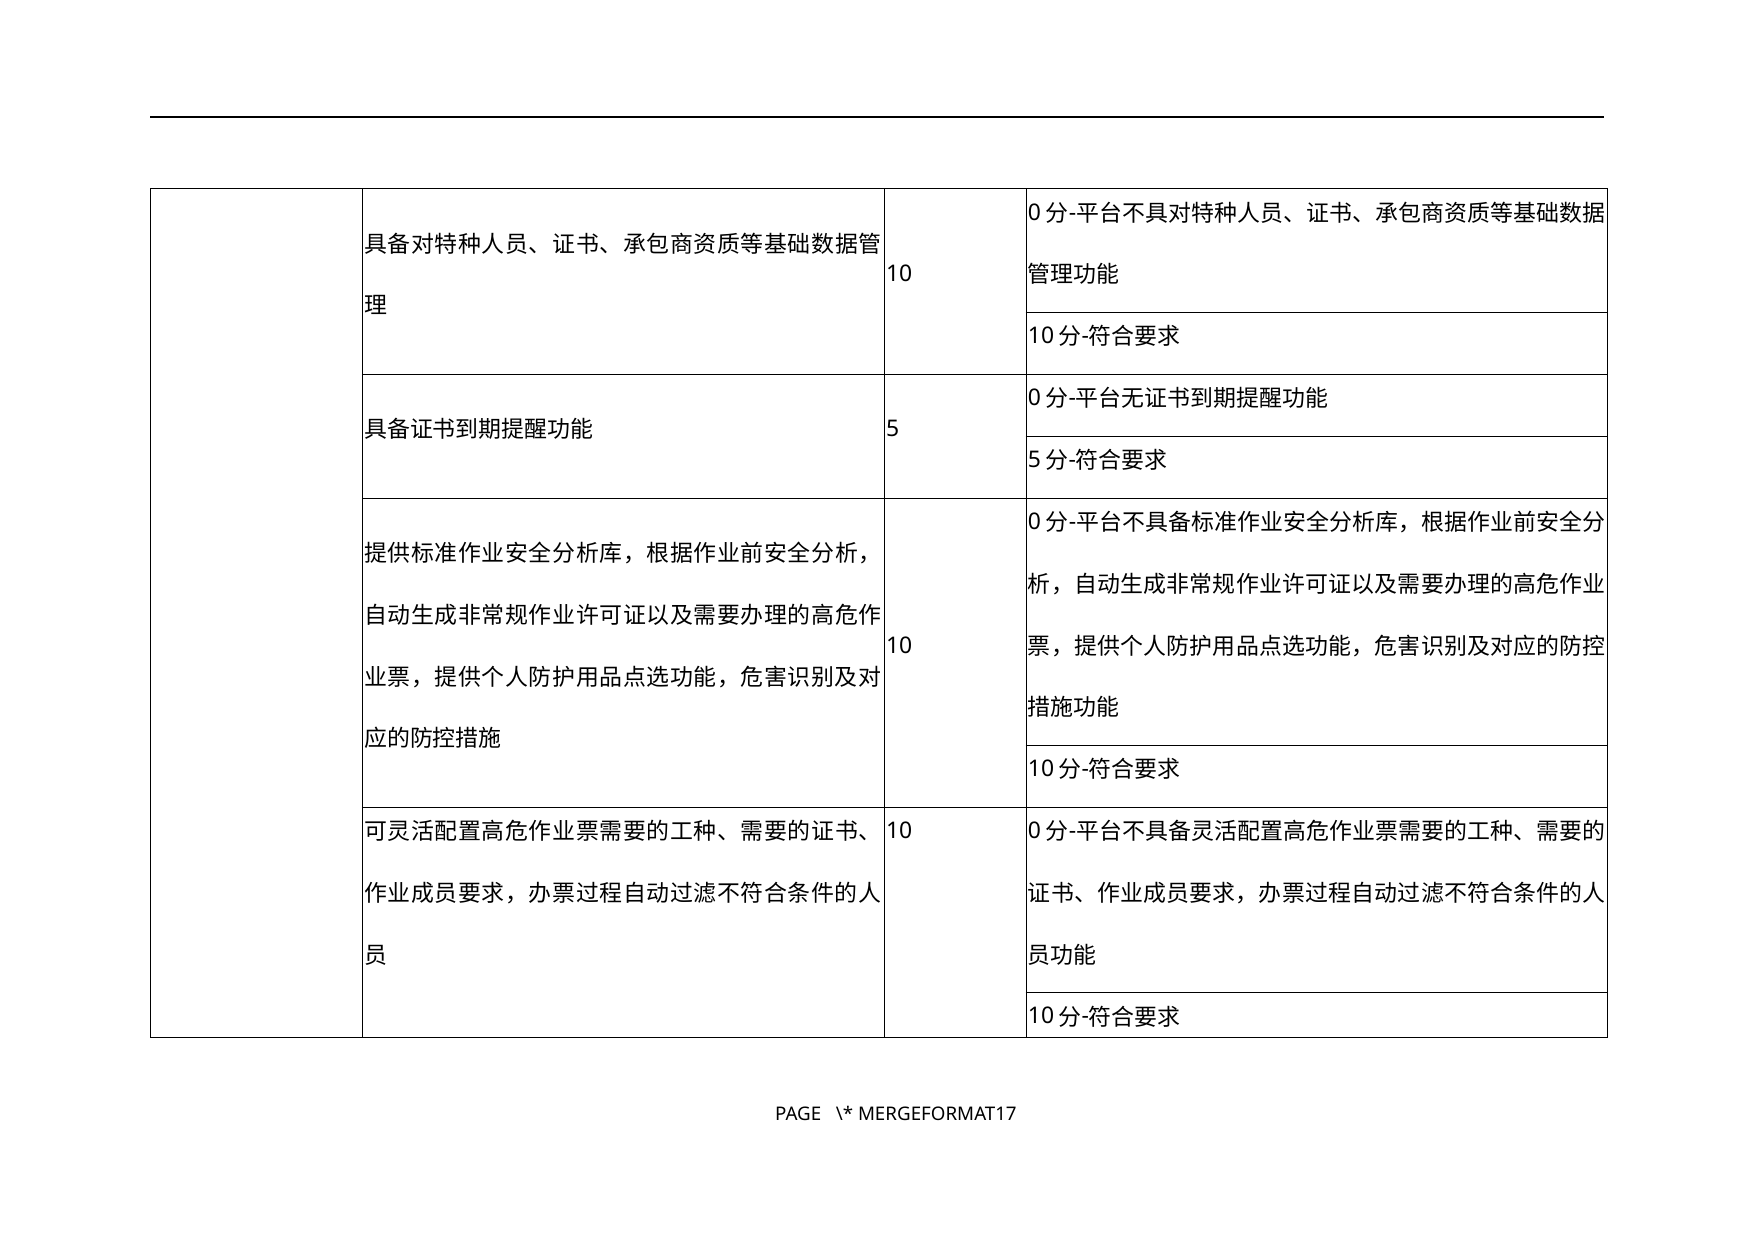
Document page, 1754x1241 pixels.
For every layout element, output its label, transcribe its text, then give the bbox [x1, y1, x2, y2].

table_cell 10 [885, 808, 1026, 1037]
table_cell 10分-符合要求 [1027, 746, 1607, 807]
table_cell 10 [885, 189, 1026, 374]
table_cell 10分-符合要求 [1027, 993, 1607, 1037]
table_cell 具备对特种人员、证书、承包商资质等基础数据管理 [363, 189, 884, 374]
table_cell 0分-平台不具备标准作业安全分析库，根据作业前安全分析，自动生成非常规作业许可证以及需要办理的高危作业票，提供个人防护用品点选功能，危害识别及对应的防控措施功能 [1027, 499, 1607, 744]
table_cell 10 [885, 499, 1026, 807]
table_cell 具备证书到期提醒功能 [363, 375, 884, 498]
table_cell 0分-平台不具对特种人员、证书、承包商资质等基础数据管理功能 [1027, 189, 1607, 312]
table_cell 可灵活配置高危作业票需要的工种、需要的证书、作业成员要求，办票过程自动过滤不符合条件的人员 [363, 808, 884, 1037]
table_cell 0分-平台不具备灵活配置高危作业票需要的工种、需要的证书、作业成员要求，办票过程自动过滤不符合条件的人员功能 [1027, 808, 1607, 992]
table_cell 0分-平台无证书到期提醒功能 [1027, 375, 1607, 436]
table_cell 10分-符合要求 [1027, 313, 1607, 374]
table_cell 5 [885, 375, 1026, 498]
table_cell 提供标准作业安全分析库，根据作业前安全分析，自动生成非常规作业许可证以及需要办理的高危作业票，提供个人防护用品点选功能，危害识别及对应的防控措施 [363, 499, 884, 807]
table_cell 5分-符合要求 [1027, 437, 1607, 498]
